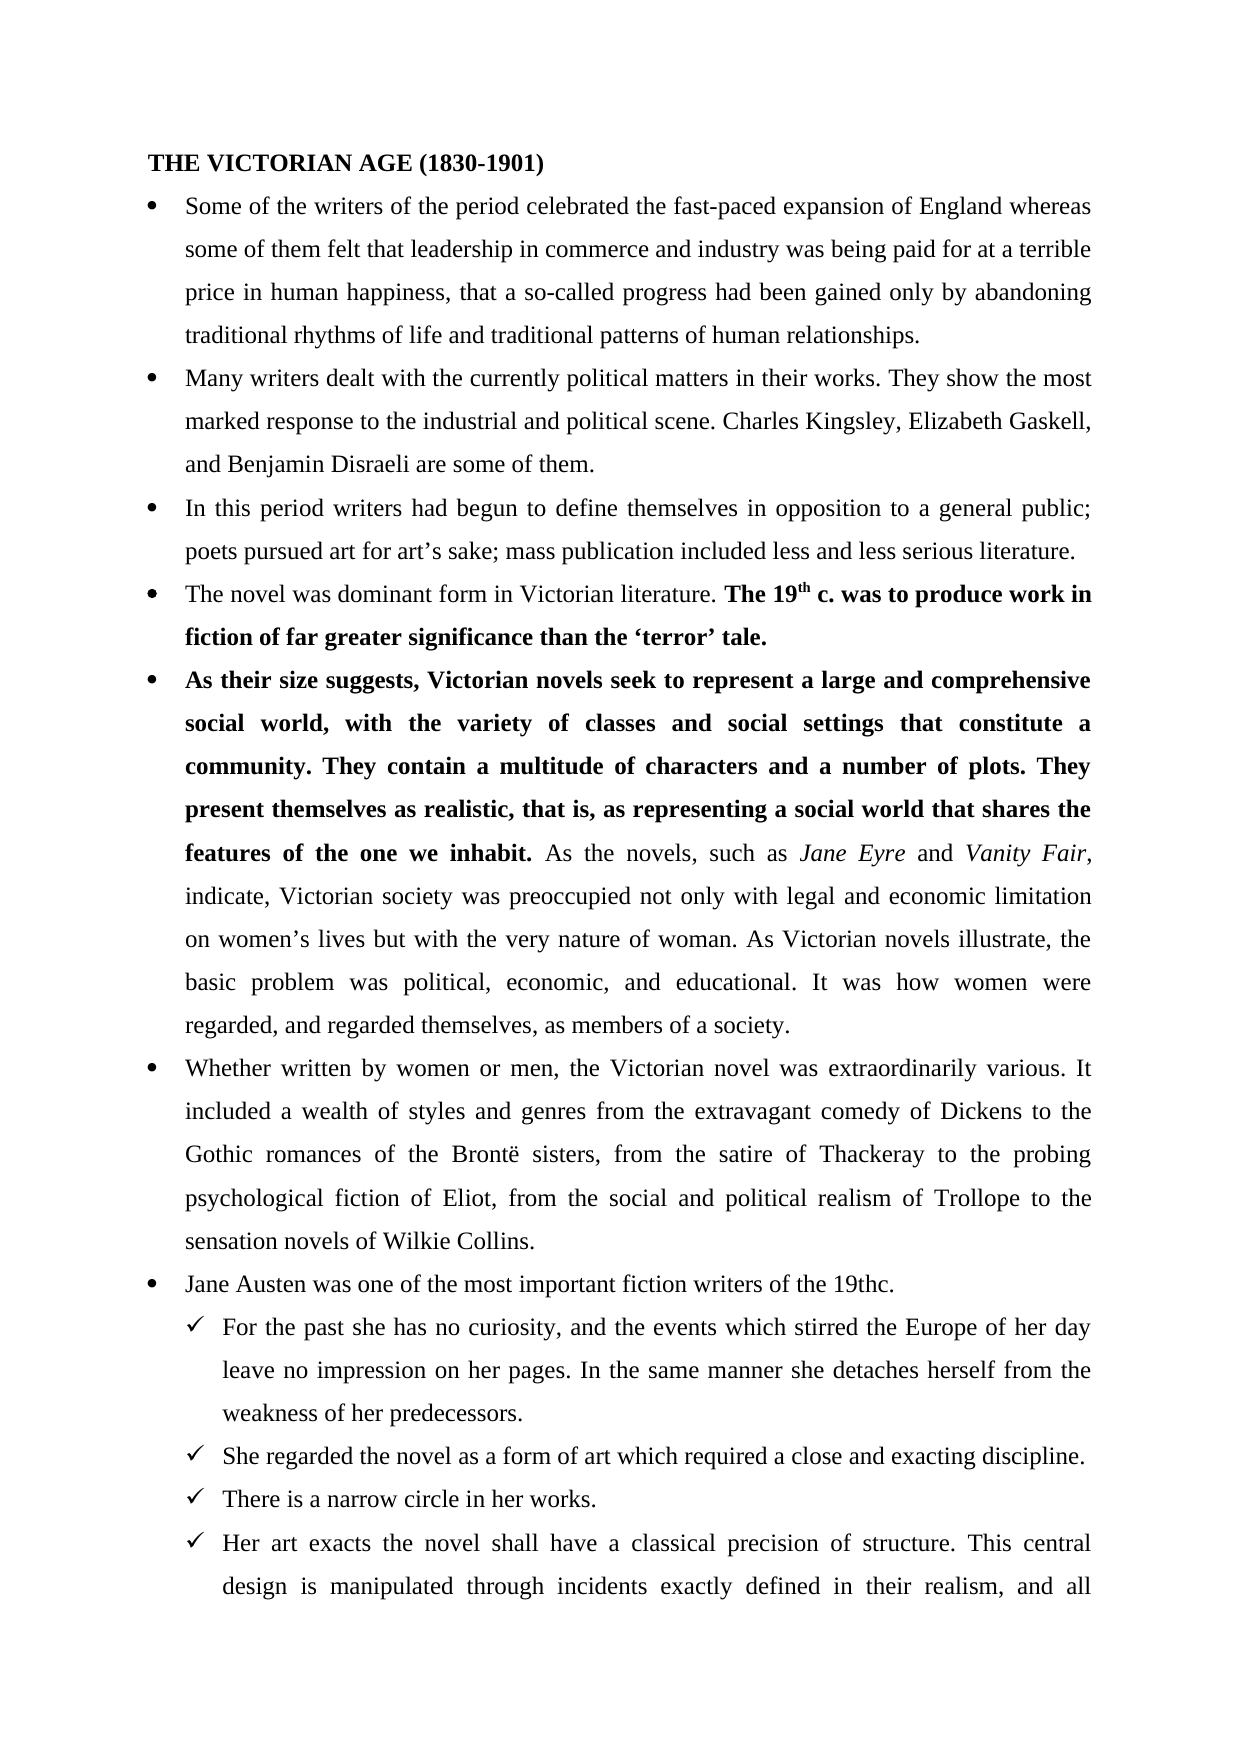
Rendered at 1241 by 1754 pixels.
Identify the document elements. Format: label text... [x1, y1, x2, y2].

list Whether written by women or men, the Victorian novel was extraordinarily various. It included a wealth of styles and genres from the extravagant comedy of Dickens to the Gothic romances of the Brontë sisters, from the satire of Thackeray to the probing psychological fiction of Eliot, from the social and political realism of Trollope to the sensation novels of Wilkie Collins. [148, 1053, 1093, 1254]
list Jane Austen was one of the most important fiction writers of the 19thc. [148, 1269, 1093, 1298]
list Many writers dealt with the currently political matters in their works. They show the most marked response to the industrial and political scene. Charles Kingsley, Elizabeth Gaskell, and Benjamin Disraeli are some of them. [148, 363, 1093, 478]
list There is a narrow circle in her works. [185, 1484, 1093, 1513]
list As their size suggests, Victorian novels seek to represent a large and comprehensive social world, with the variety of classes and social settings that constitute a community. They contain a multitude of characters and a number of plots. They present themselves as realistic, that is, as representing a social world that shares the features of the one we inhabit. As the novels, such as Jane Eyre and Vanity Fair, indicate, Victorian society was preoccupied not only with legal and economic limitation on women’s lives but with the very nature of woman. As Victorian novels illustrate, the basic problem was political, economic, and educational. It was how women were regarded, and regarded themselves, as members of a society. [148, 665, 1093, 1039]
list For the past she has no curiosity, and the events which stirred the Europe of her day leave no impression on her pages. In the same manner she detaches herself from the weakness of her predecessors. [185, 1312, 1093, 1427]
list She regarded the novel as a form of art which required a close and exacting discipline. [185, 1441, 1093, 1470]
list Some of the writers of the period celebrated the fast-paced expansion of England whereas some of them felt that leadership in commerce and industry was being paid for at a terrible price in human happiness, that a so-called progress had been gained only by abandoning traditional rhythms of life and traditional patterns of human relationships. [148, 191, 1093, 349]
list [185, 1528, 1093, 1599]
list In this period writers had begun to define themselves in opposition to a general public; poets pursued art for art’s sake; mass publication included less and less serious literature. [148, 493, 1093, 564]
text THE VICTORIAN AGE (1830-1901) [148, 148, 1093, 176]
list The novel was dominant form in Victorian literature. The 19th c. was to produce work in fiction of far greater significance than the ‘terror’ tale. [148, 579, 1093, 651]
